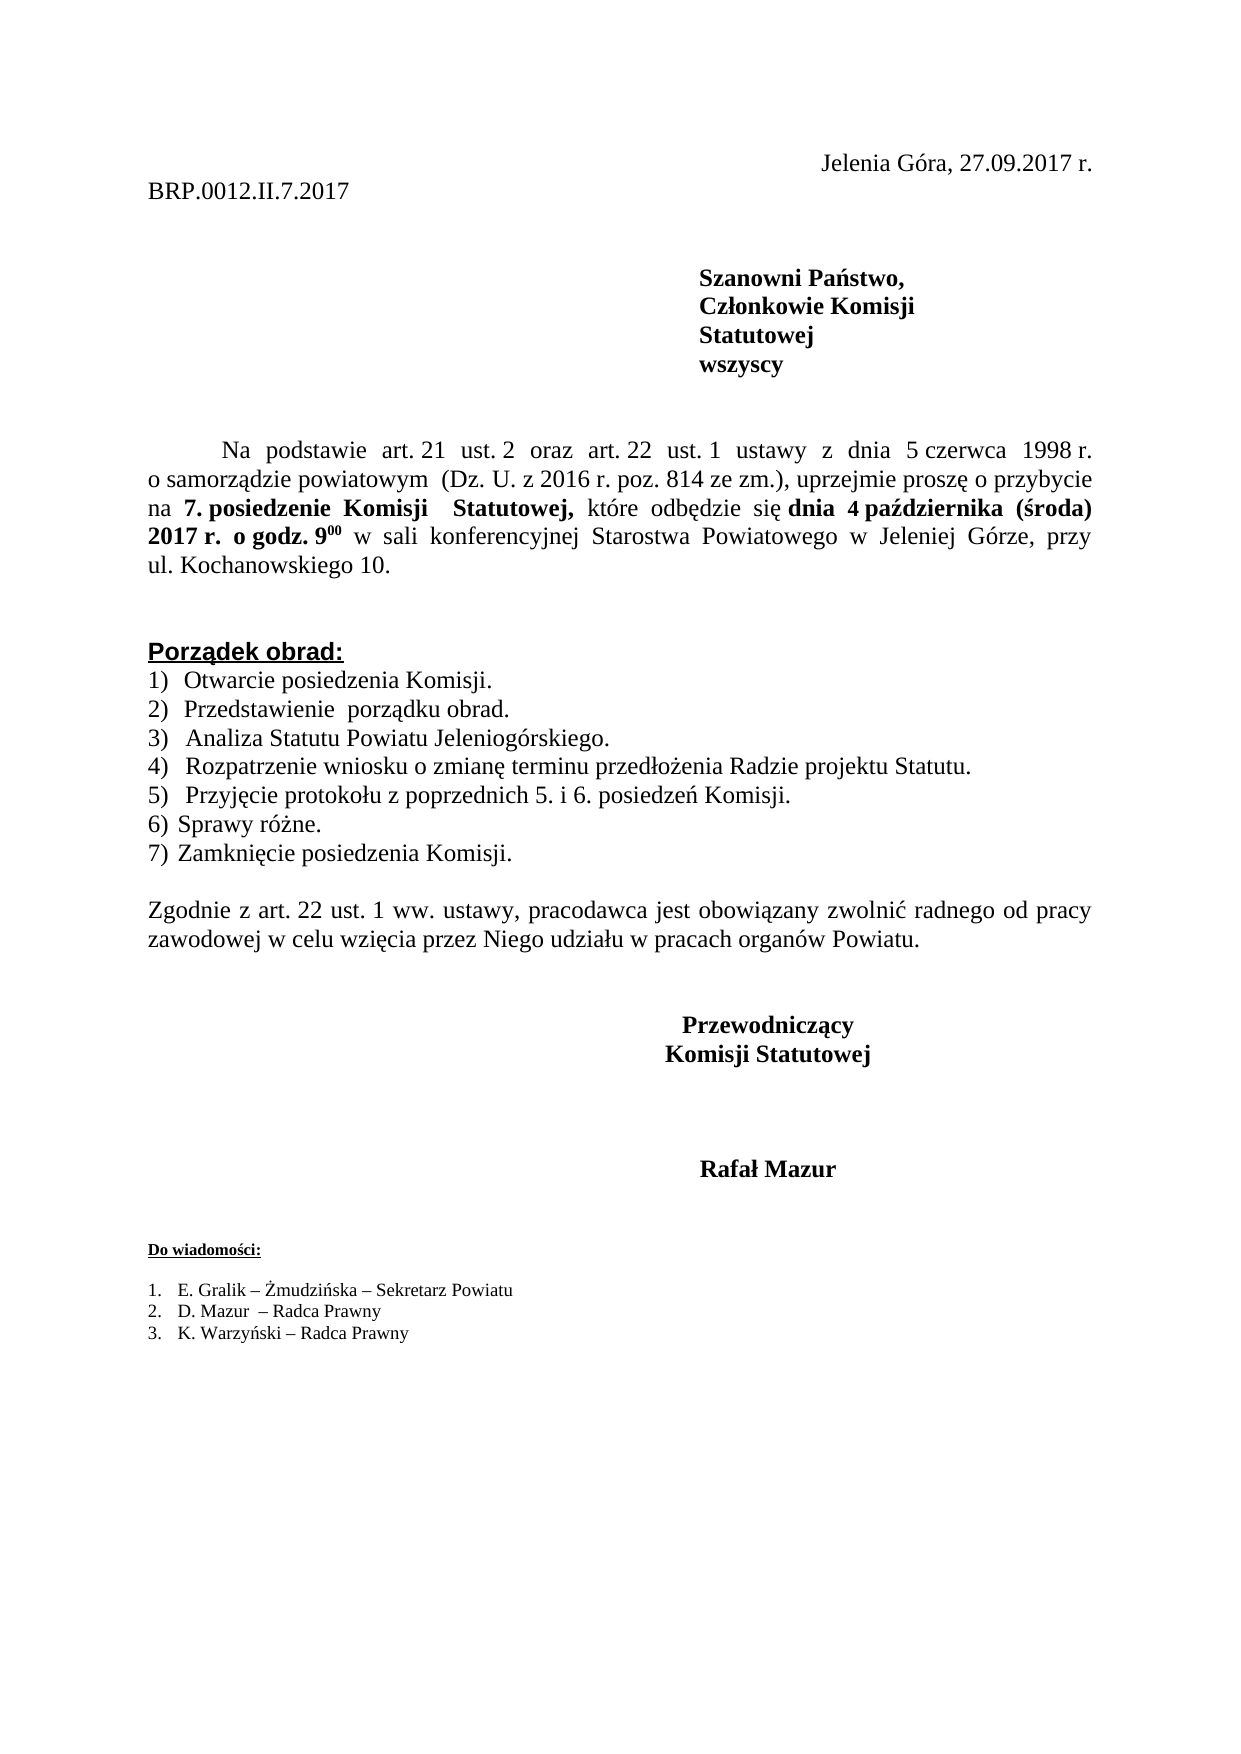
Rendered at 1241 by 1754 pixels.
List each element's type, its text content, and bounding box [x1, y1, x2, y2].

list Zamknięcie posiedzenia Komisji. [148, 838, 1092, 866]
list Otwarcie posiedzenia Komisji. [148, 665, 1092, 694]
list Rozpatrzenie wniosku o zmianę terminu przedłożenia Radzie projektu Statutu. [148, 751, 1092, 780]
text Komisji Statutowej [148, 1039, 1092, 1068]
list Analiza Statutu Powiatu Jeleniogórskiego. [148, 723, 1092, 751]
text BRP.0012.II.7.2017 [148, 176, 1092, 205]
text Rafał Mazur [148, 1154, 1092, 1183]
text 3. K. Warzyński – Radca Prawny [148, 1322, 1092, 1343]
text 1. E. Gralik – Żmudzińska – Sekretarz Powiatu [148, 1278, 1092, 1300]
list Sprawy różne. [148, 809, 1092, 838]
text wszyscy [635, 349, 1092, 378]
text 2. D. Mazur – Radca Prawny [148, 1300, 1092, 1322]
text Porządek obrad: [148, 636, 1092, 665]
text Szanowni Państwo, [635, 263, 1092, 291]
text Do wiadomości: [148, 1240, 1092, 1259]
text Jelenia Góra, 27.09.2017 r. [148, 148, 1092, 176]
list Przedstawienie porządku obrad. [148, 694, 1092, 723]
text Przewodniczący [148, 1010, 1092, 1039]
list Przyjęcie protokołu z poprzednich 5. i 6. posiedzeń Komisji. [148, 780, 1092, 809]
text Na podstawie art. 21 ust. 2 oraz art. 22 ust. 1 ustawy z dnia 5 czerwca 1998 r. o samorządzie powiatowym (Dz. U. z 2016 r. poz. 814 ze zm.), uprzejmie proszę o przybycie na 7. posiedzenie Komisji Statutowej, które odbędzie się dnia 4 października (środa) 2017 r. o godz. 900 w sali konferencyjnej Starostwa Powiatowego w Jeleniej Górze, przy ul. Kochanowskiego 10. [148, 435, 1092, 579]
text Statutowej [635, 320, 1092, 349]
text Członkowie Komisji [635, 291, 1092, 320]
text Zgodnie z art. 22 ust. 1 ww. ustawy, pracodawca jest obowiązany zwolnić radnego od pracy zawodowej w celu wzięcia przez Niego udziału w pracach organów Powiatu. [148, 895, 1092, 953]
